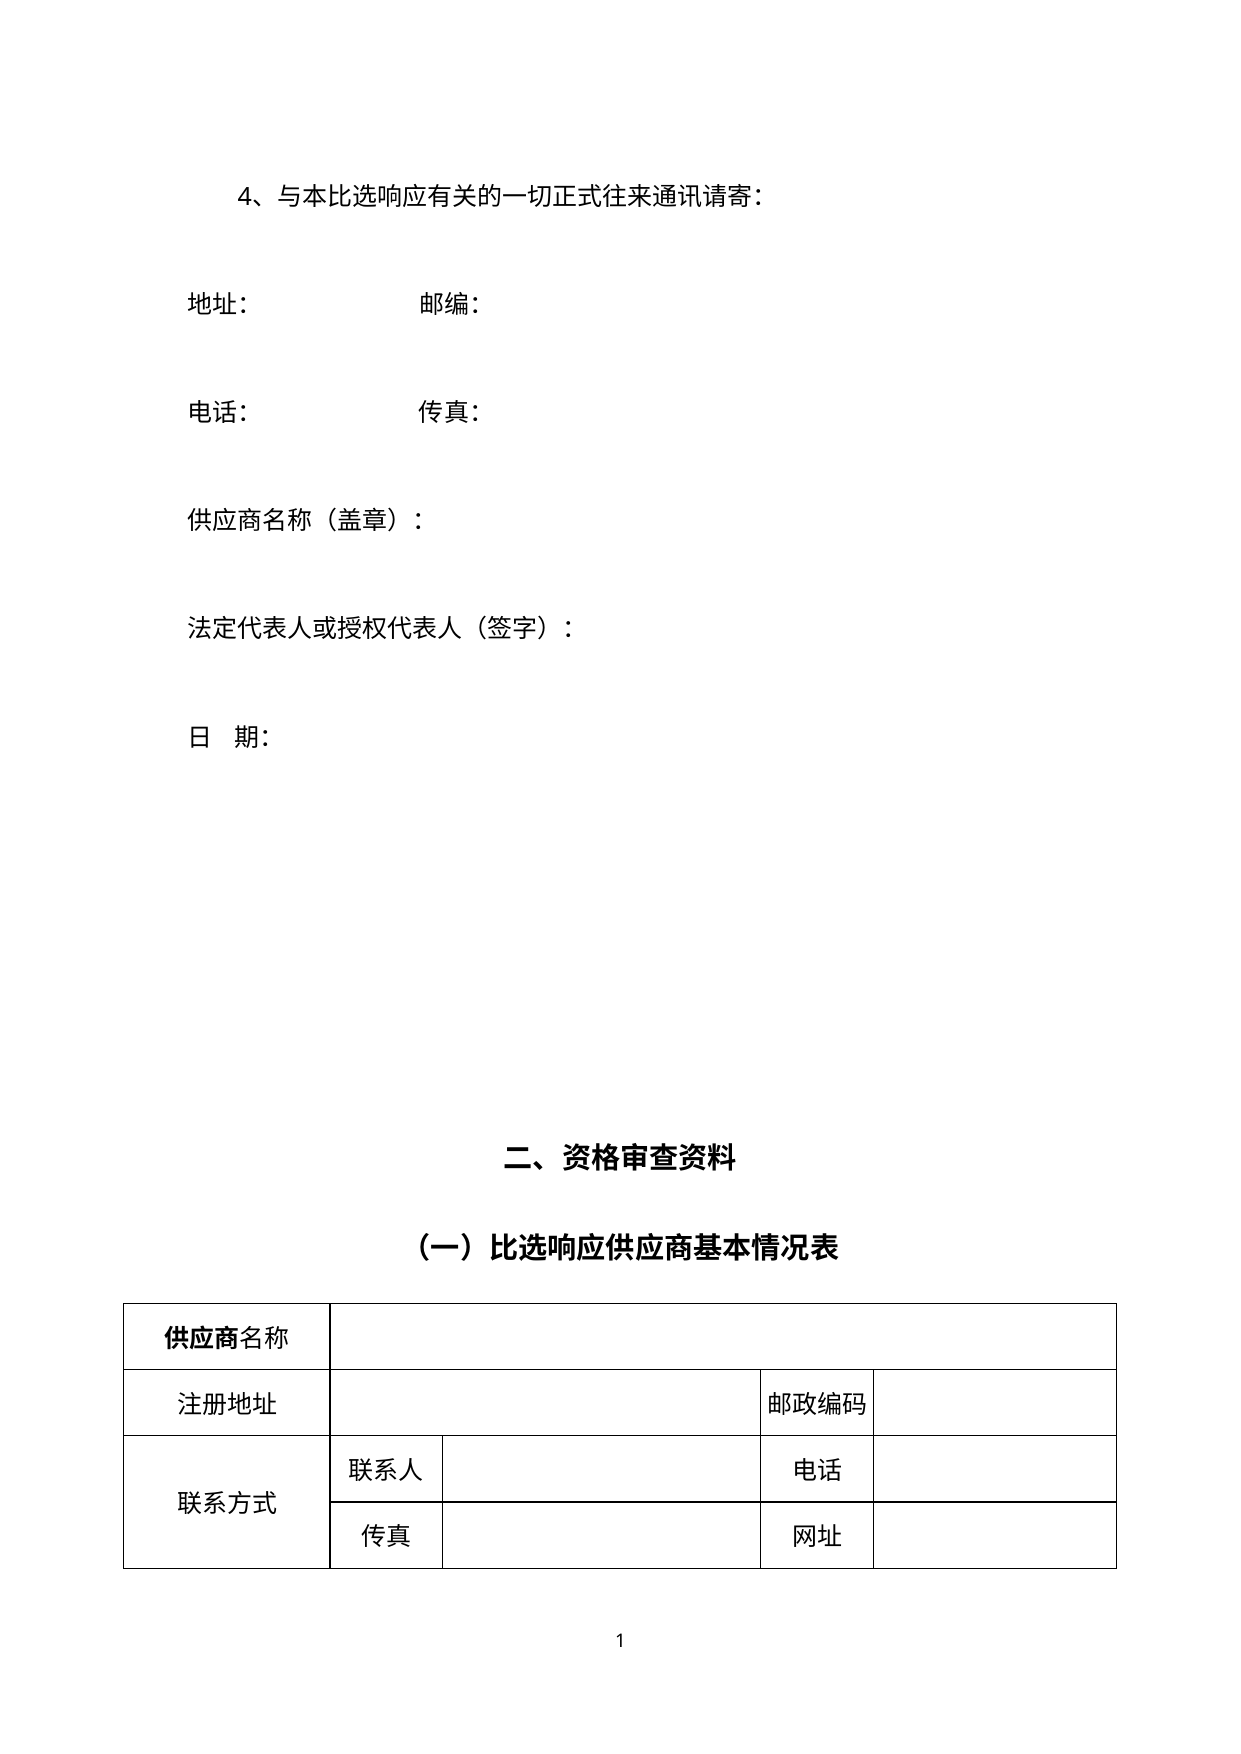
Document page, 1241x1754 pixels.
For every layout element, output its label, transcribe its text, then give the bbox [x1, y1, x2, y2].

table_header 供应商名称 [124, 1304, 329, 1369]
table_cell [443, 1503, 760, 1567]
table_cell 传真 [331, 1503, 442, 1567]
table_cell [874, 1436, 1116, 1501]
table_cell 网址 [761, 1503, 873, 1567]
table_cell [443, 1436, 760, 1501]
table_cell 邮政编码 [761, 1370, 873, 1435]
text 4、与本比选响应有关的一切正式往来通讯请寄： [187, 162, 1040, 227]
text 供应商名称（盖章）： [187, 486, 1040, 551]
table_cell [874, 1370, 1116, 1435]
table_cell 联系方式 [124, 1436, 329, 1567]
table_header [331, 1304, 1116, 1369]
table_cell 电话 [761, 1436, 873, 1501]
text 法定代表人或授权代表人（签字）： [187, 594, 1040, 659]
text 地址： 邮编： [187, 270, 1040, 335]
text （一）比选响应供应商基本情况表 [187, 1213, 1053, 1278]
text 电话： 传真： [187, 378, 1040, 443]
table_cell [874, 1503, 1116, 1567]
table_cell 注册地址 [124, 1370, 329, 1435]
text 二、资格审查资料 [187, 1123, 1053, 1188]
text 日 期： [187, 703, 1040, 768]
table_cell [331, 1370, 760, 1435]
table_cell 联系人 [331, 1436, 442, 1501]
